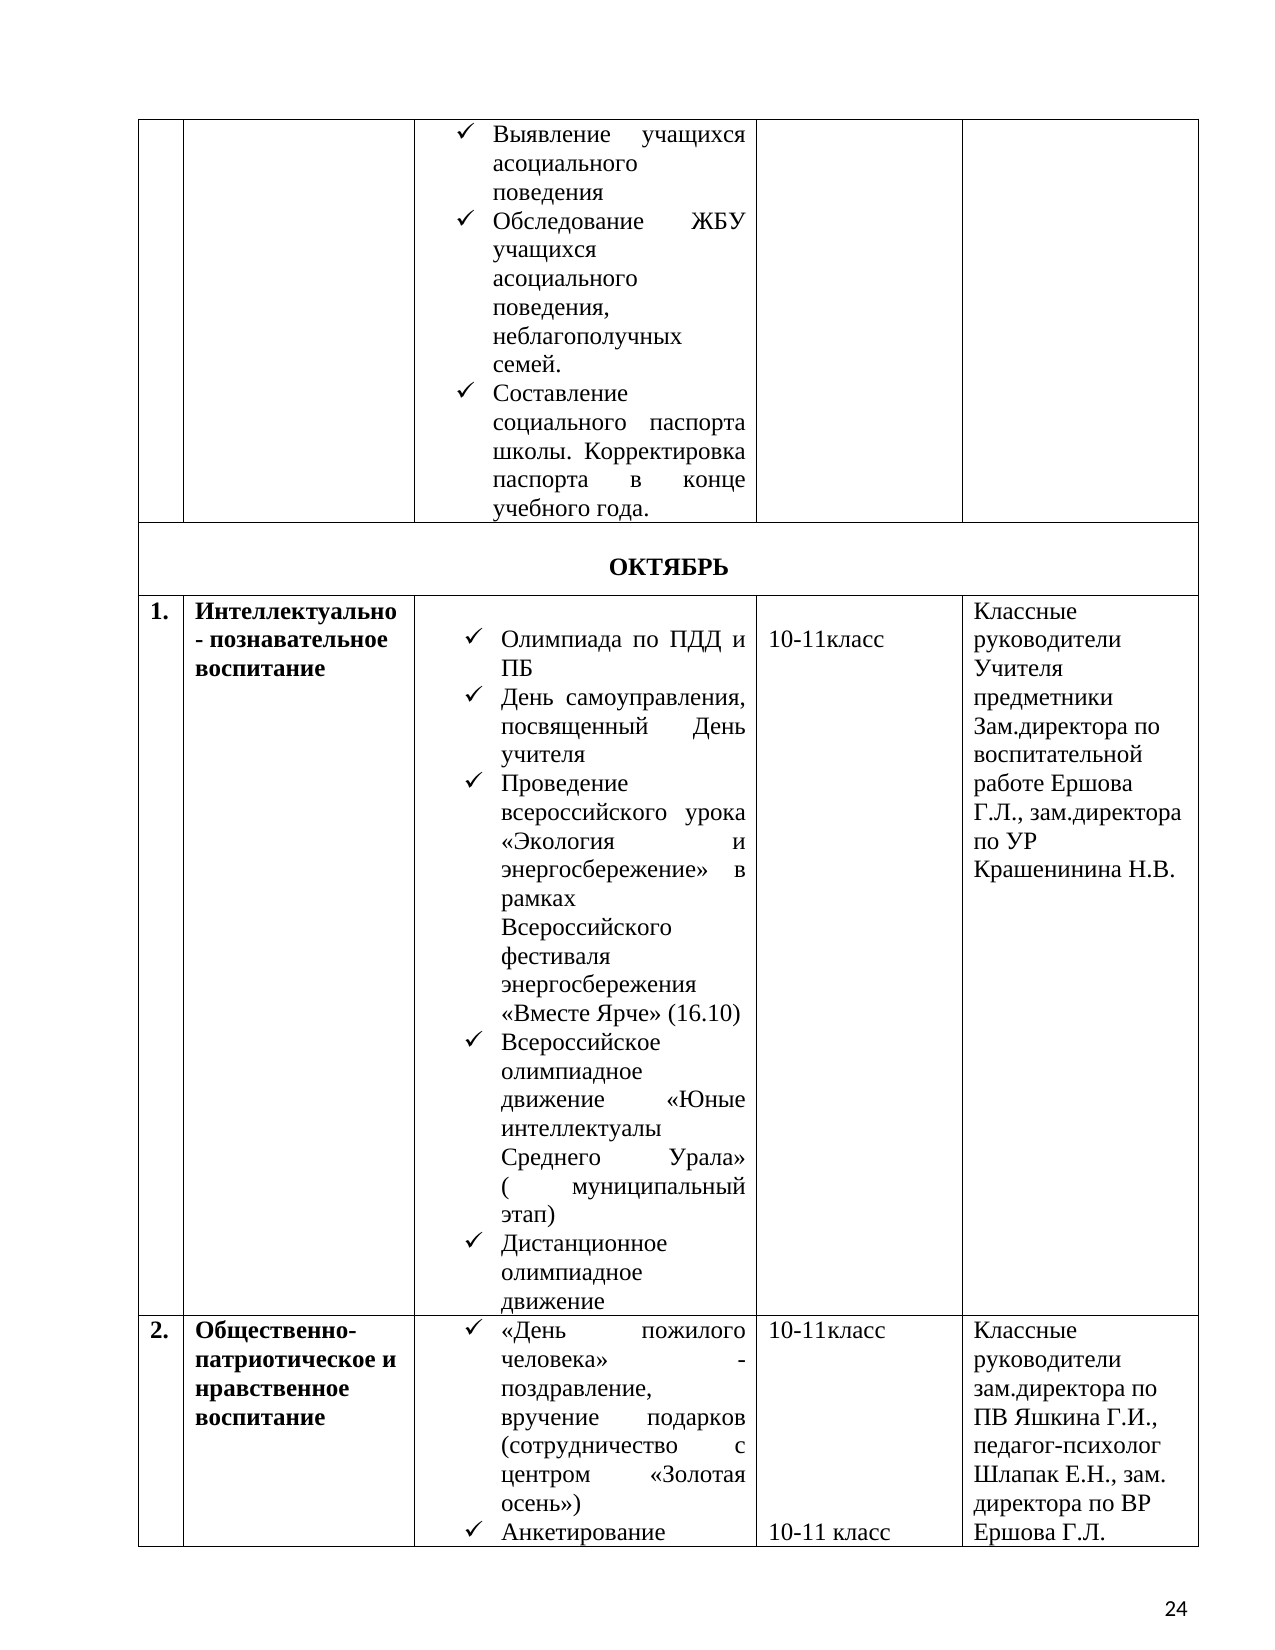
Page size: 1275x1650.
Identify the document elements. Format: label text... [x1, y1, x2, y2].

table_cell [184, 120, 414, 522]
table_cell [963, 1316, 1198, 1546]
table_cell 2. [139, 1316, 183, 1546]
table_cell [757, 120, 962, 522]
table_cell Олимпиада по ПДД и ПБ День самоуправления, посвященный День учителя Проведение всероссийского урока «Экология и энергосбережение» в рамках Всероссийского фестиваля энергосбережения «Вместе Ярче» (16.10) Всероссийское олимпиадное движение «Юные интеллектуалы Среднего Урала» ( муниципальный этап) Дистанционное олимпиадное движение [415, 596, 756, 1314]
table_cell ОКТЯБРЬ [139, 523, 1198, 595]
table_cell класс 10-11 класс [757, 1316, 962, 1546]
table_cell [963, 120, 1198, 522]
table_cell 9. [139, 120, 183, 522]
table_cell Интеллектуально- познавательное воспитание [184, 596, 414, 1314]
table_cell 1. [139, 596, 183, 1314]
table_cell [415, 1316, 756, 1546]
table_cell Классные руководители Учителя предметники Зам.директора по воспитательной работе Ершова Г.Л., зам.директора по УР Крашенинина Н.В. [963, 596, 1198, 1314]
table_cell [184, 1316, 414, 1546]
table_cell 10-11класс [757, 596, 962, 1314]
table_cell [415, 120, 756, 522]
